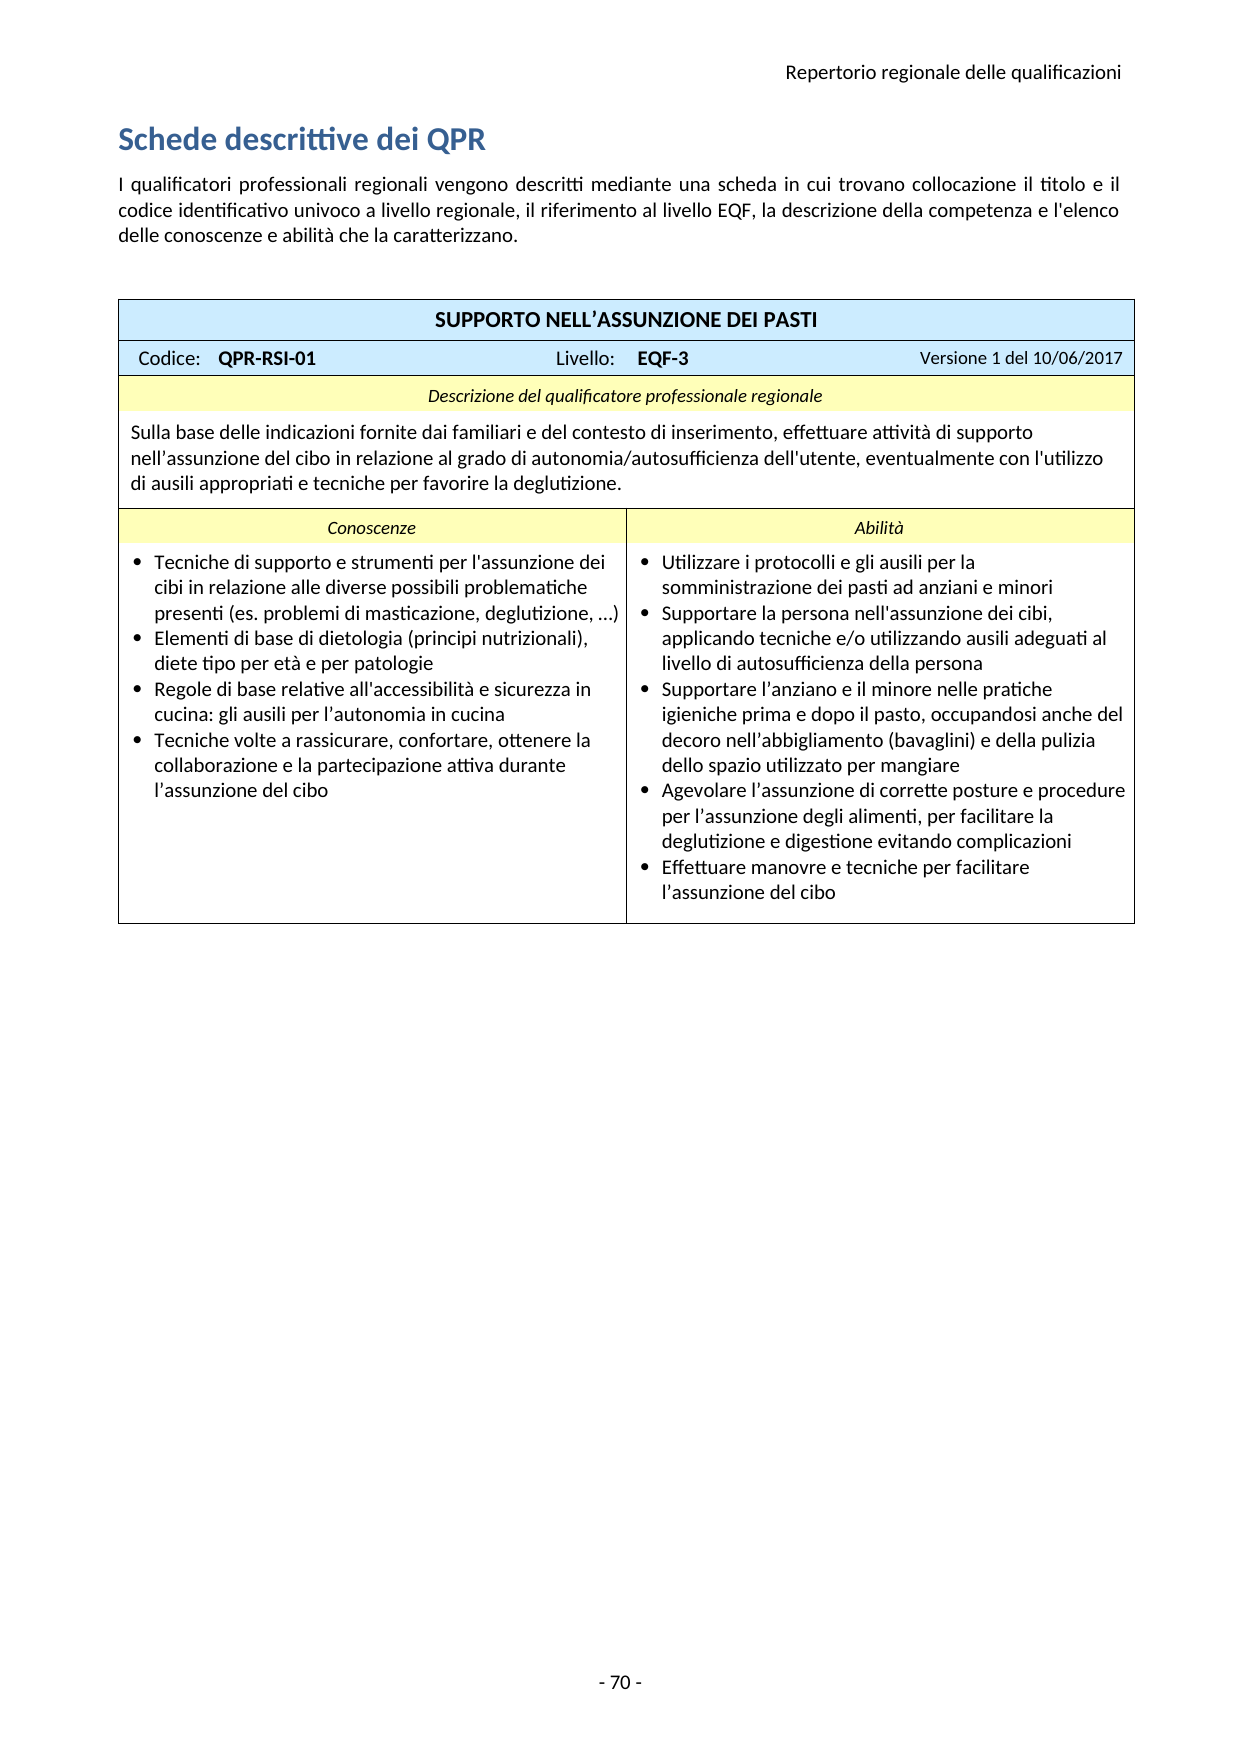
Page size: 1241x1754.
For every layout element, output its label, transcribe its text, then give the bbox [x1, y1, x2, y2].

text Schede descrittive dei QPR [118, 118, 1122, 159]
text I qualificatori professionali regionali vengono descritti mediante una scheda in cui trovano collocazione il titolo e il codice identificativo univoco a livello regionale, il riferimento al livello EQF, la descrizione della competenza e l'elenco delle conoscenze e abilità che la caratterizzano. [118, 171, 1122, 248]
table_cell Utilizzare i protocolli e gli ausili per la somministrazione dei pasti ad anziani e minori Supportare la persona nell'assunzione dei cibi, applicando tecniche e/o utilizzando ausili adeguati al livello di autosufficienza della persona Supportare l’anziano e il minore nelle pratiche igieniche prima e dopo il pasto, occupandosi anche del decoro nell’abbigliamento (bavaglini) e della pulizia dello spazio utilizzato per mangiare Agevolare l’assunzione di corrette posture e procedure per l’assunzione degli alimenti, per facilitare la deglutizione e digestione evitando complicazioni Effettuare manovre e tecniche per facilitare l’assunzione del cibo [627, 543, 1134, 923]
table_cell QPR-RSI-01 [207, 341, 457, 375]
table_cell Tecniche di supporto e strumenti per l'assunzione dei cibi in relazione alle diverse possibili problematiche presenti (es. problemi di masticazione, deglutizione, …) Elementi di base di dietologia (principi nutrizionali), diete tipo per età e per patologie Regole di base relative all'accessibilità e sicurezza in cucina: gli ausili per l’autonomia in cucina Tecniche volte a rassicurare, confortare, ottenere la collaborazione e la partecipazione attiva durante l’assunzione del cibo [119, 543, 626, 923]
table_cell Livello: [457, 341, 626, 375]
table_cell Sulla base delle indicazioni fornite dai familiari e del contesto di inserimento, effettuare attività di supporto nell’assunzione del cibo in relazione al grado di autonomia/autosufficienza dell'utente, eventualmente con l'utilizzo di ausili appropriati e tecniche per favorire la deglutizione. [119, 411, 1134, 507]
table_cell EQF-3 [626, 341, 796, 375]
table_cell Abilità [627, 509, 1134, 543]
table_header SUPPORTO NELL’ASSUNZIONE DEI PASTI [119, 300, 1134, 340]
table_cell Versione 1 del 10/06/2017 [796, 341, 1134, 375]
table_cell Codice: [119, 341, 207, 375]
table_cell Descrizione del qualificatore professionale regionale [119, 376, 1134, 411]
table_cell Conoscenze [119, 509, 626, 543]
